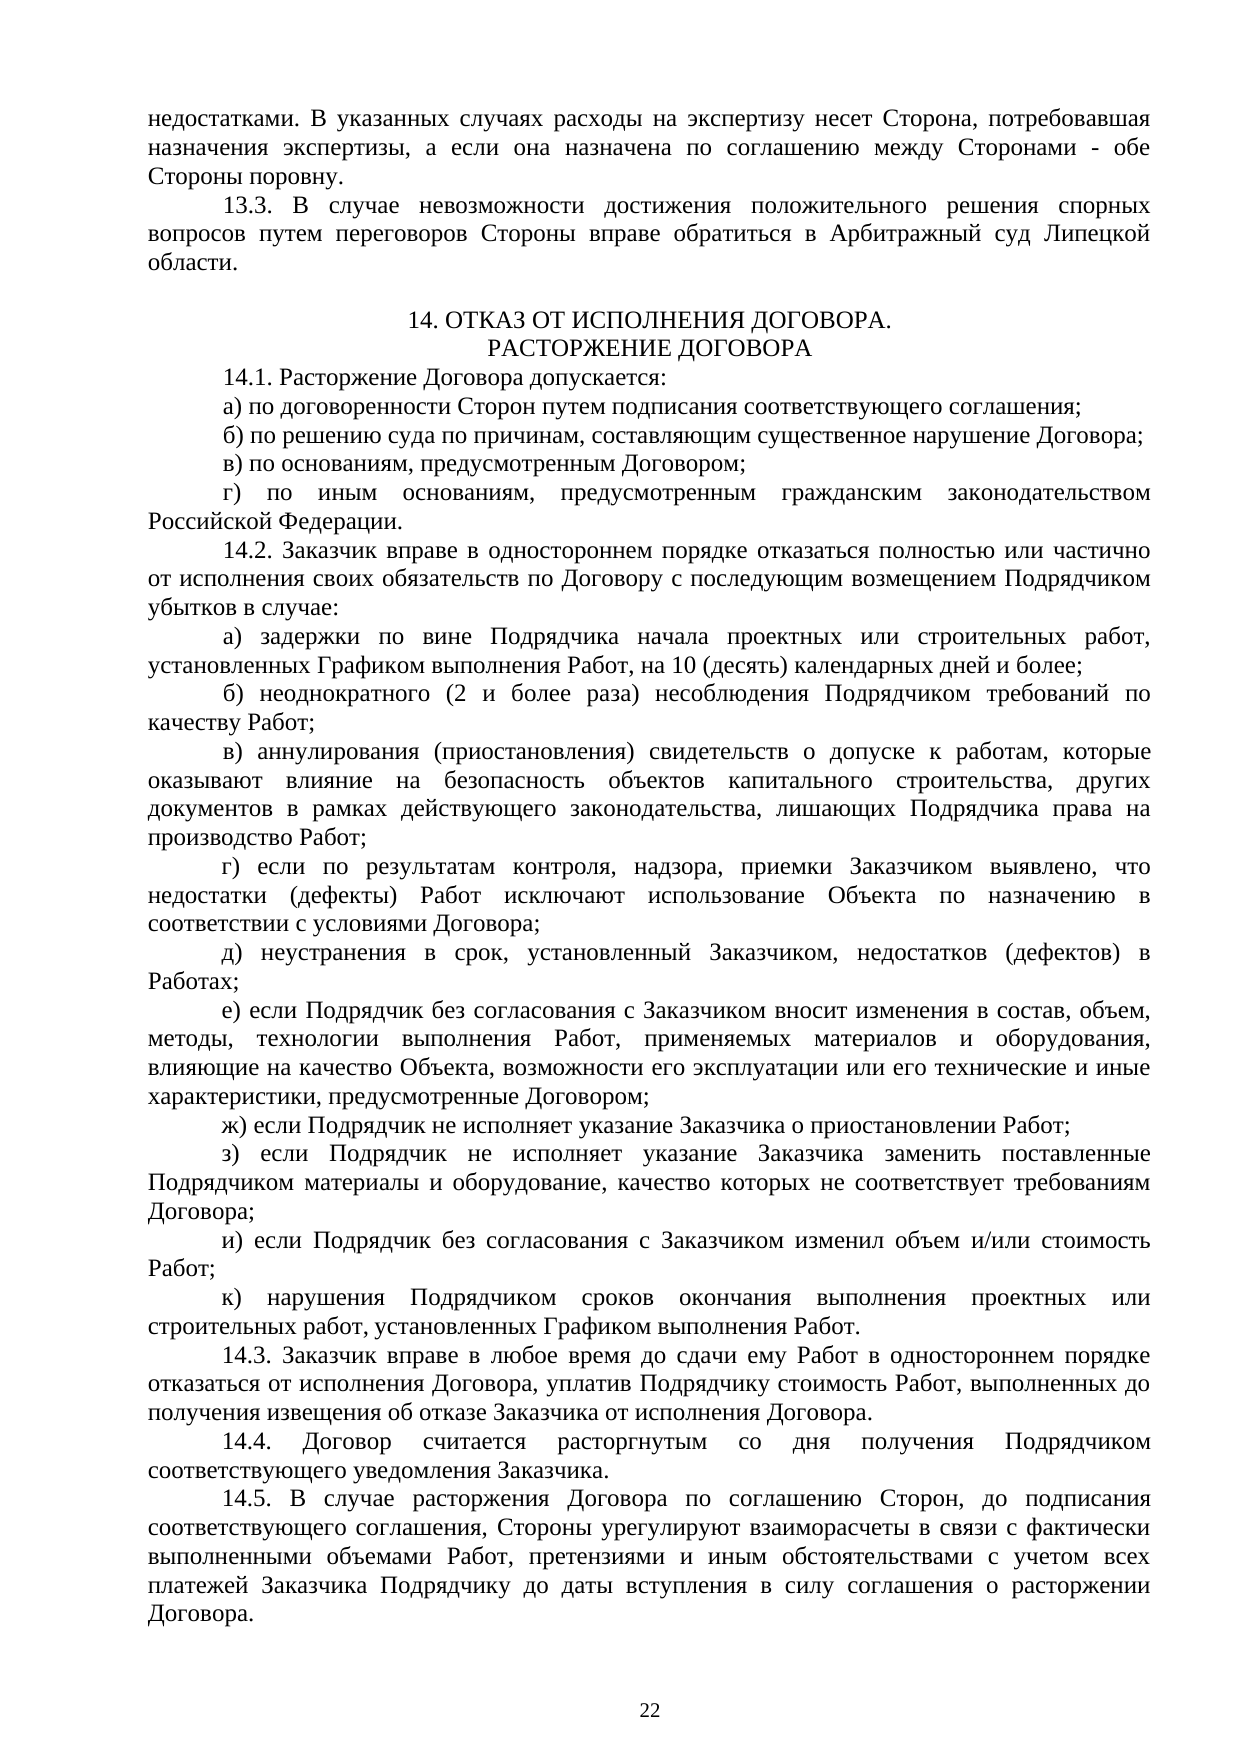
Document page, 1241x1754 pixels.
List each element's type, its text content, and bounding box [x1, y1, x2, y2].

text е) если Подрядчик без согласования с Заказчиком вносит изменения в состав, объем, методы, технологии выполнения Работ, применяемых материалов и оборудования, влияющие на качество Объекта, возможности его эксплуатации или его технические и иные характеристики, предусмотренные Договором; [148, 995, 1152, 1110]
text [148, 103, 1152, 190]
text в) аннулирования (приостановления) свидетельств о допуске к работам, которые оказывают влияние на безопасность объектов капитального строительства, других документов в рамках действующего законодательства, лишающих Подрядчика права на производство Работ; [148, 736, 1152, 851]
text 14.4. Договор считается расторгнутым со дня получения Подрядчиком соответствующего уведомления Заказчика. [148, 1426, 1152, 1483]
text 14.3. Заказчик вправе в любое время до сдачи ему Работ в одностороннем порядке отказаться от исполнения Договора, уплатив Подрядчику стоимость Работ, выполненных до получения извещения об отказе Заказчика от исполнения Договора. [148, 1340, 1152, 1426]
text а) по договоренности Сторон путем подписания соответствующего соглашения; [148, 391, 1152, 420]
text г) по иным основаниям, предусмотренным гражданским законодательством Российской Федерации. [148, 477, 1152, 535]
text в) по основаниям, предусмотренным Договором; [148, 448, 1152, 477]
text з) если Подрядчик не исполняет указание Заказчика заменить поставленные Подрядчиком материалы и оборудование, качество которых не соответствует требованиям Договора; [148, 1138, 1152, 1225]
text г) если по результатам контроля, надзора, приемки Заказчиком выявлено, что недостатки (дефекты) Работ исключают использование Объекта по назначению в соответствии с условиями Договора; [148, 851, 1152, 937]
text д) неустранения в срок, установленный Заказчиком, недостатков (дефектов) в Работах; [148, 937, 1152, 995]
text 14. ОТКАЗ ОТ ИСПОЛНЕНИЯ ДОГОВОРА. [148, 305, 1152, 333]
text РАСТОРЖЕНИЕ ДОГОВОРА [148, 333, 1152, 362]
text 14.2. Заказчик вправе в одностороннем порядке отказаться полностью или частично от исполнения своих обязательств по Договору с последующим возмещением Подрядчиком убытков в случае: [148, 535, 1152, 621]
text 14.5. В случае расторжения Договора по соглашению Сторон, до подписания соответствующего соглашения, Стороны урегулируют взаиморасчеты в связи с фактически выполненными объемами Работ, претензиями и иным обстоятельствами с учетом всех платежей Заказчика Подрядчику до даты вступления в силу соглашения о расторжении Договора. [148, 1483, 1152, 1627]
text к) нарушения Подрядчиком сроков окончания выполнения проектных или строительных работ, установленных Графиком выполнения Работ. [148, 1282, 1152, 1340]
text а) задержки по вине Подрядчика начала проектных или строительных работ, установленных Графиком выполнения Работ, на 10 (десять) календарных дней и более; [148, 621, 1152, 678]
text 13.3. В случае невозможности достижения положительного решения спорных вопросов путем переговоров Стороны вправе обратиться в Арбитражный суд Липецкой области. [148, 190, 1152, 276]
text и) если Подрядчик без согласования с Заказчиком изменил объем и/или стоимость Работ; [148, 1225, 1152, 1282]
text 14.1. Расторжение Договора допускается: [148, 362, 1152, 391]
text ж) если Подрядчик не исполняет указание Заказчика о приостановлении Работ; [148, 1110, 1152, 1138]
text б) неоднократного (2 и более раза) несоблюдения Подрядчиком требований по качеству Работ; [148, 678, 1152, 736]
text б) по решению суда по причинам, составляющим существенное нарушение Договора; [148, 420, 1152, 448]
